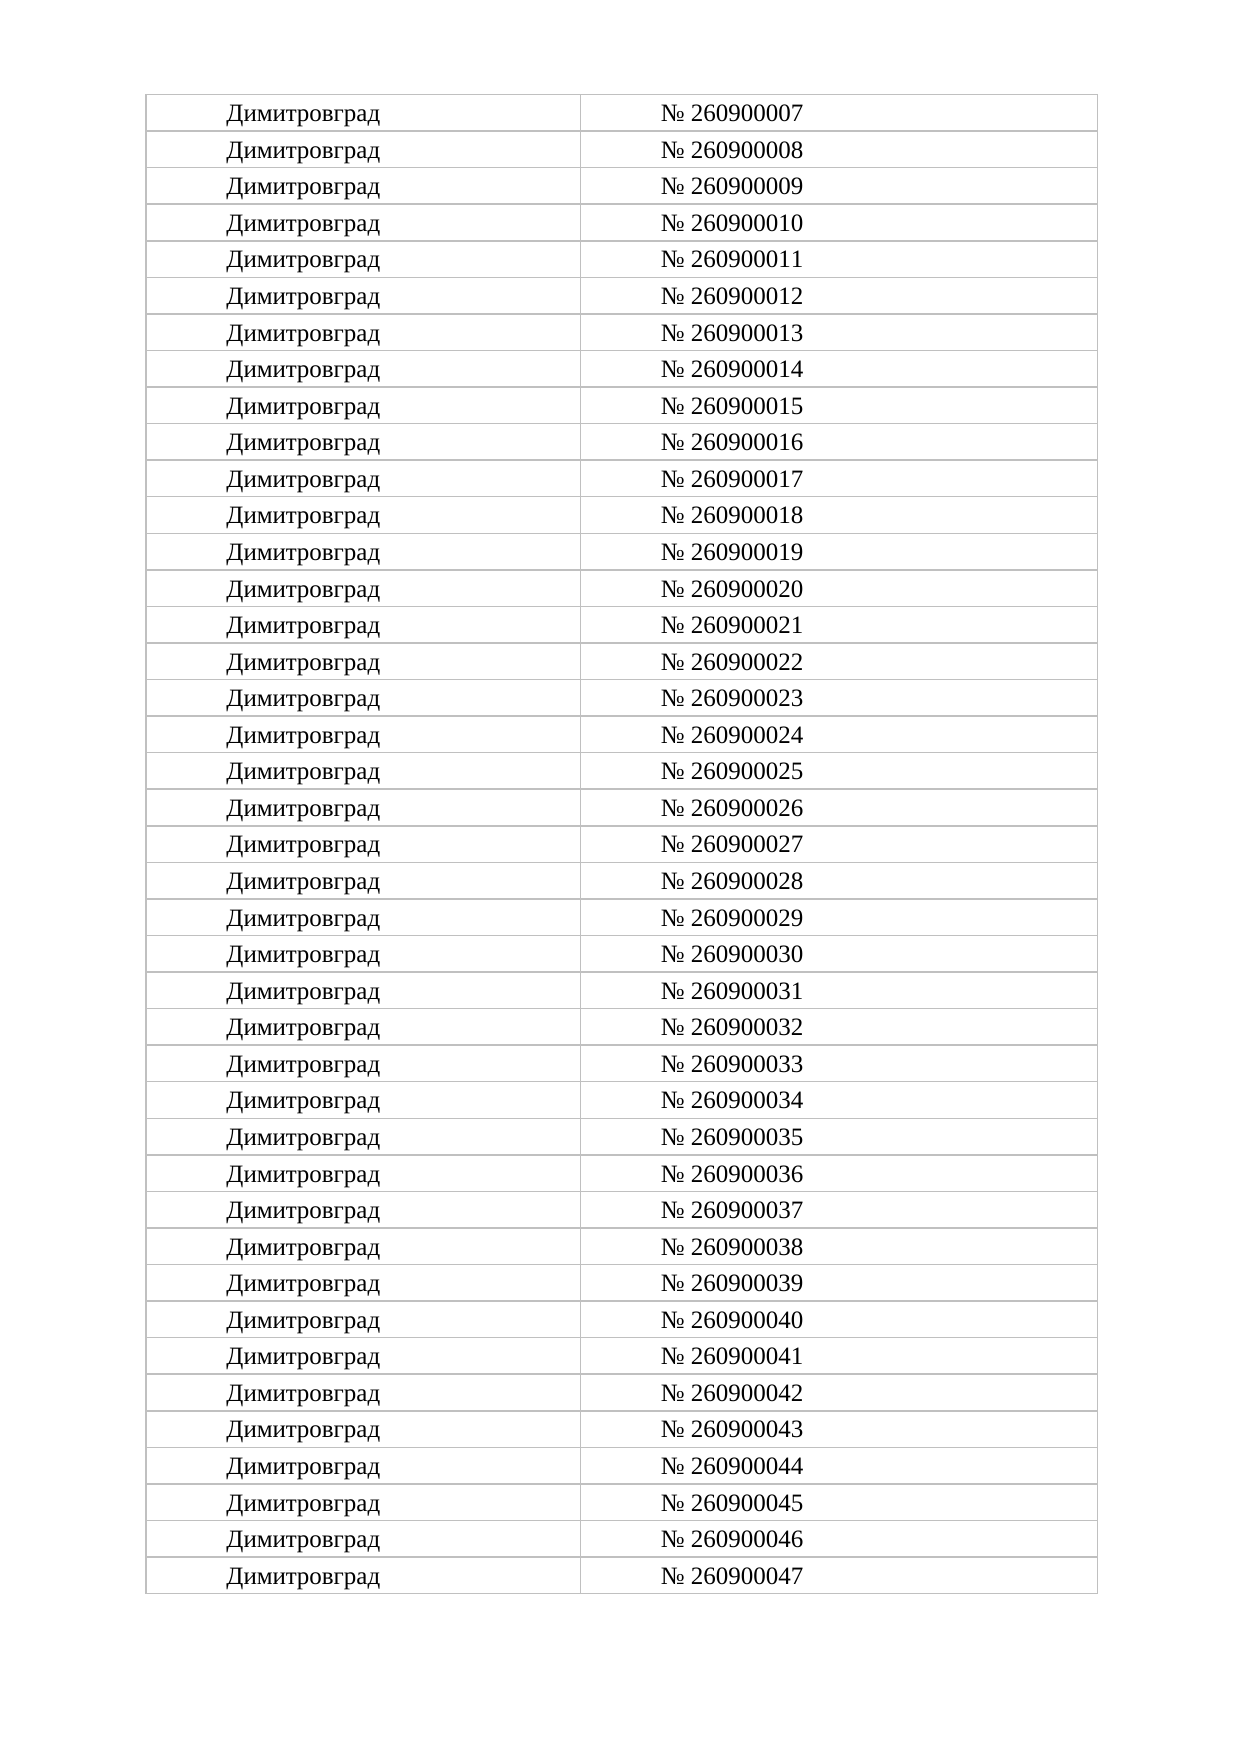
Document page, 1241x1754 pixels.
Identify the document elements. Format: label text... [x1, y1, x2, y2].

table_cell Димитровград [147, 1412, 580, 1446]
table_cell Димитровград [147, 1558, 580, 1593]
table_cell № 260900015 [581, 388, 1097, 423]
table_cell Димитровград [147, 461, 580, 496]
table_cell № 260900047 [581, 1558, 1097, 1593]
table_cell Димитровград [147, 1082, 580, 1117]
table_cell Димитровград [147, 168, 580, 203]
table_cell Димитровград [147, 1229, 580, 1264]
table_cell № 260900033 [581, 1046, 1097, 1081]
table_cell Димитровград [147, 351, 580, 386]
table_cell Димитровград [147, 95, 580, 130]
table_cell № 260900023 [581, 680, 1097, 715]
table_cell Димитровград [147, 1119, 580, 1154]
table_cell Димитровград [147, 607, 580, 642]
table_cell № 260900039 [581, 1265, 1097, 1300]
table_cell Димитровград [147, 278, 580, 313]
table_cell Димитровград [147, 1009, 580, 1044]
table_cell № 260900022 [581, 644, 1097, 679]
table_cell № 260900030 [581, 936, 1097, 971]
table_cell Димитровград [147, 1448, 580, 1483]
table_cell № 260900025 [581, 753, 1097, 788]
table_cell № 260900037 [581, 1192, 1097, 1227]
table_cell № 260900019 [581, 534, 1097, 569]
table_cell Димитровград [147, 1265, 580, 1300]
table_cell Димитровград [147, 936, 580, 971]
table_cell № 260900041 [581, 1338, 1097, 1373]
table_cell № 260900011 [581, 242, 1097, 276]
table_cell № 260900007 [581, 95, 1097, 130]
table_cell Димитровград [147, 1192, 580, 1227]
table_cell № 260900026 [581, 790, 1097, 825]
table_cell № 260900034 [581, 1082, 1097, 1117]
table_cell № 260900046 [581, 1521, 1097, 1556]
table_cell Димитровград [147, 900, 580, 934]
table_cell № 260900027 [581, 827, 1097, 861]
table_cell Димитровград [147, 753, 580, 788]
table_cell № 260900024 [581, 717, 1097, 752]
table_cell Димитровград [147, 1375, 580, 1410]
table_cell Димитровград [147, 827, 580, 861]
table_cell № 260900042 [581, 1375, 1097, 1410]
table_cell № 260900014 [581, 351, 1097, 386]
table_cell Димитровград [147, 1046, 580, 1081]
table_cell Димитровград [147, 1156, 580, 1191]
table_cell № 260900009 [581, 168, 1097, 203]
table_cell № 260900043 [581, 1412, 1097, 1446]
table_cell № 260900012 [581, 278, 1097, 313]
table_cell Димитровград [147, 205, 580, 240]
table_cell Димитровград [147, 534, 580, 569]
table_cell № 260900021 [581, 607, 1097, 642]
table_cell № 260900013 [581, 315, 1097, 349]
table_cell № 260900040 [581, 1302, 1097, 1337]
table_cell Димитровград [147, 497, 580, 532]
table_cell Димитровград [147, 315, 580, 349]
table_cell № 260900008 [581, 132, 1097, 167]
table_cell № 260900016 [581, 424, 1097, 459]
table_cell № 260900045 [581, 1485, 1097, 1519]
table_cell Димитровград [147, 1521, 580, 1556]
table_cell Димитровград [147, 973, 580, 1008]
table_cell Димитровград [147, 680, 580, 715]
table_cell № 260900018 [581, 497, 1097, 532]
table_cell Димитровград [147, 388, 580, 423]
table_cell Димитровград [147, 571, 580, 606]
table_cell Димитровград [147, 1338, 580, 1373]
table_cell № 260900044 [581, 1448, 1097, 1483]
table_cell № 260900035 [581, 1119, 1097, 1154]
table_cell Димитровград [147, 717, 580, 752]
table_cell № 260900020 [581, 571, 1097, 606]
table_cell № 260900038 [581, 1229, 1097, 1264]
table_cell № 260900010 [581, 205, 1097, 240]
table_cell Димитровград [147, 132, 580, 167]
table_cell № 260900031 [581, 973, 1097, 1008]
table_cell № 260900036 [581, 1156, 1097, 1191]
table_cell Димитровград [147, 1485, 580, 1519]
table_cell Димитровград [147, 424, 580, 459]
table_cell Димитровград [147, 644, 580, 679]
table_cell № 260900028 [581, 863, 1097, 898]
table_cell Димитровград [147, 1302, 580, 1337]
table_cell Димитровград [147, 242, 580, 276]
table_cell Димитровград [147, 863, 580, 898]
table_cell № 260900032 [581, 1009, 1097, 1044]
table_cell № 260900017 [581, 461, 1097, 496]
table_cell № 260900029 [581, 900, 1097, 934]
table_cell Димитровград [147, 790, 580, 825]
